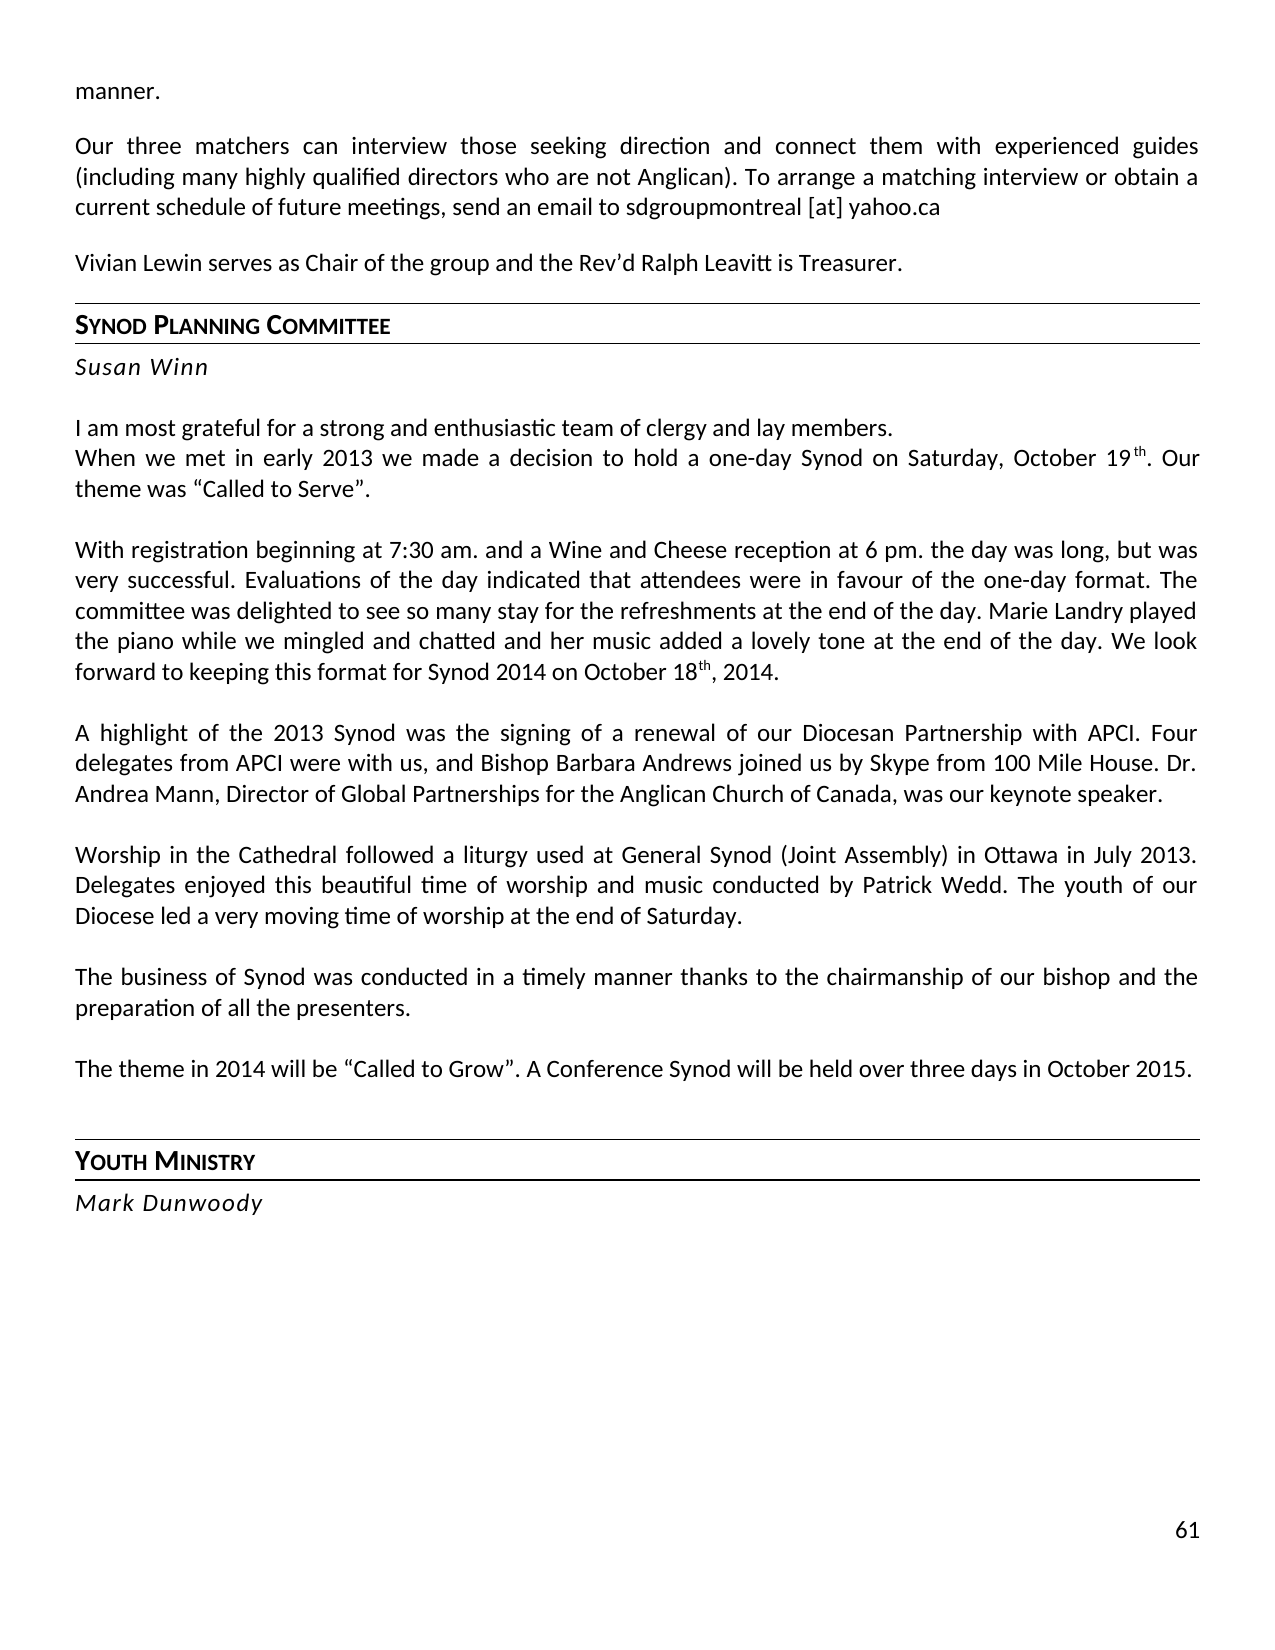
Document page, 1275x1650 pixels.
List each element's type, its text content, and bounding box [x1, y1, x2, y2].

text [75, 75, 1200, 106]
text With registration beginning at 7:30 am. and a Wine and Cheese reception at 6 pm. the day was long, but was very successful. Evaluations of the day indicated that attendees were in favour of the one-day format. The committee was delighted to see so many stay for the refreshments at the end of the day. Marie Landry played the piano while we mingled and chatted and her music added a lovely tone at the end of the day. We look forward to keeping this format for Synod 2014 on October 18th, 2014. [75, 534, 1200, 686]
text When we met in early 2013 we made a decision to hold a one-day Synod on Saturday, October 19th. Our theme was “Called to Serve”. [75, 442, 1200, 503]
text Vivian Lewin serves as Chair of the group and the Rev’d Ralph Leavitt is Treasurer. [75, 247, 1200, 278]
text Worship in the Cathedral followed a liturgy used at General Synod (Joint Assembly) in Ottawa in July 2013. Delegates enjoyed this beautiful time of worship and music conducted by Patrick Wedd. The youth of our Diocese led a very moving time of worship at the end of Saturday. [75, 839, 1200, 931]
text I am most grateful for a strong and enthusiastic team of clergy and lay members. [75, 412, 1200, 442]
text Our three matchers can interview those seeking direction and connect them with experienced guides (including many highly qualified directors who are not Anglican). To arrange a matching interview or obtain a current schedule of future meetings, send an email to sdgroupmontreal [at] yahoo.ca [75, 131, 1200, 222]
subtitle Susan Winn [75, 351, 1200, 381]
text The business of Synod was conducted in a timely manner thanks to the chairmanship of our bishop and the preparation of all the presenters. [75, 961, 1200, 1022]
text A highlight of the 2013 Synod was the signing of a renewal of our Diocesan Partnership with APCI. Four delegates from APCI were with us, and Bishop Barbara Andrews joined us by Skype from 100 Mile House. Dr. Andrea Mann, Director of Global Partnerships for the Anglican Church of Canada, was our keynote speaker. [75, 717, 1200, 808]
text The theme in 2014 will be “Called to Grow”. A Conference Synod will be held over three days in October 2015. [75, 1053, 1200, 1083]
subtitle Mark Dunwoody [75, 1187, 1200, 1217]
subtitle Synod Planning Committee [75, 304, 1200, 343]
subtitle Youth Ministry [75, 1140, 1200, 1179]
